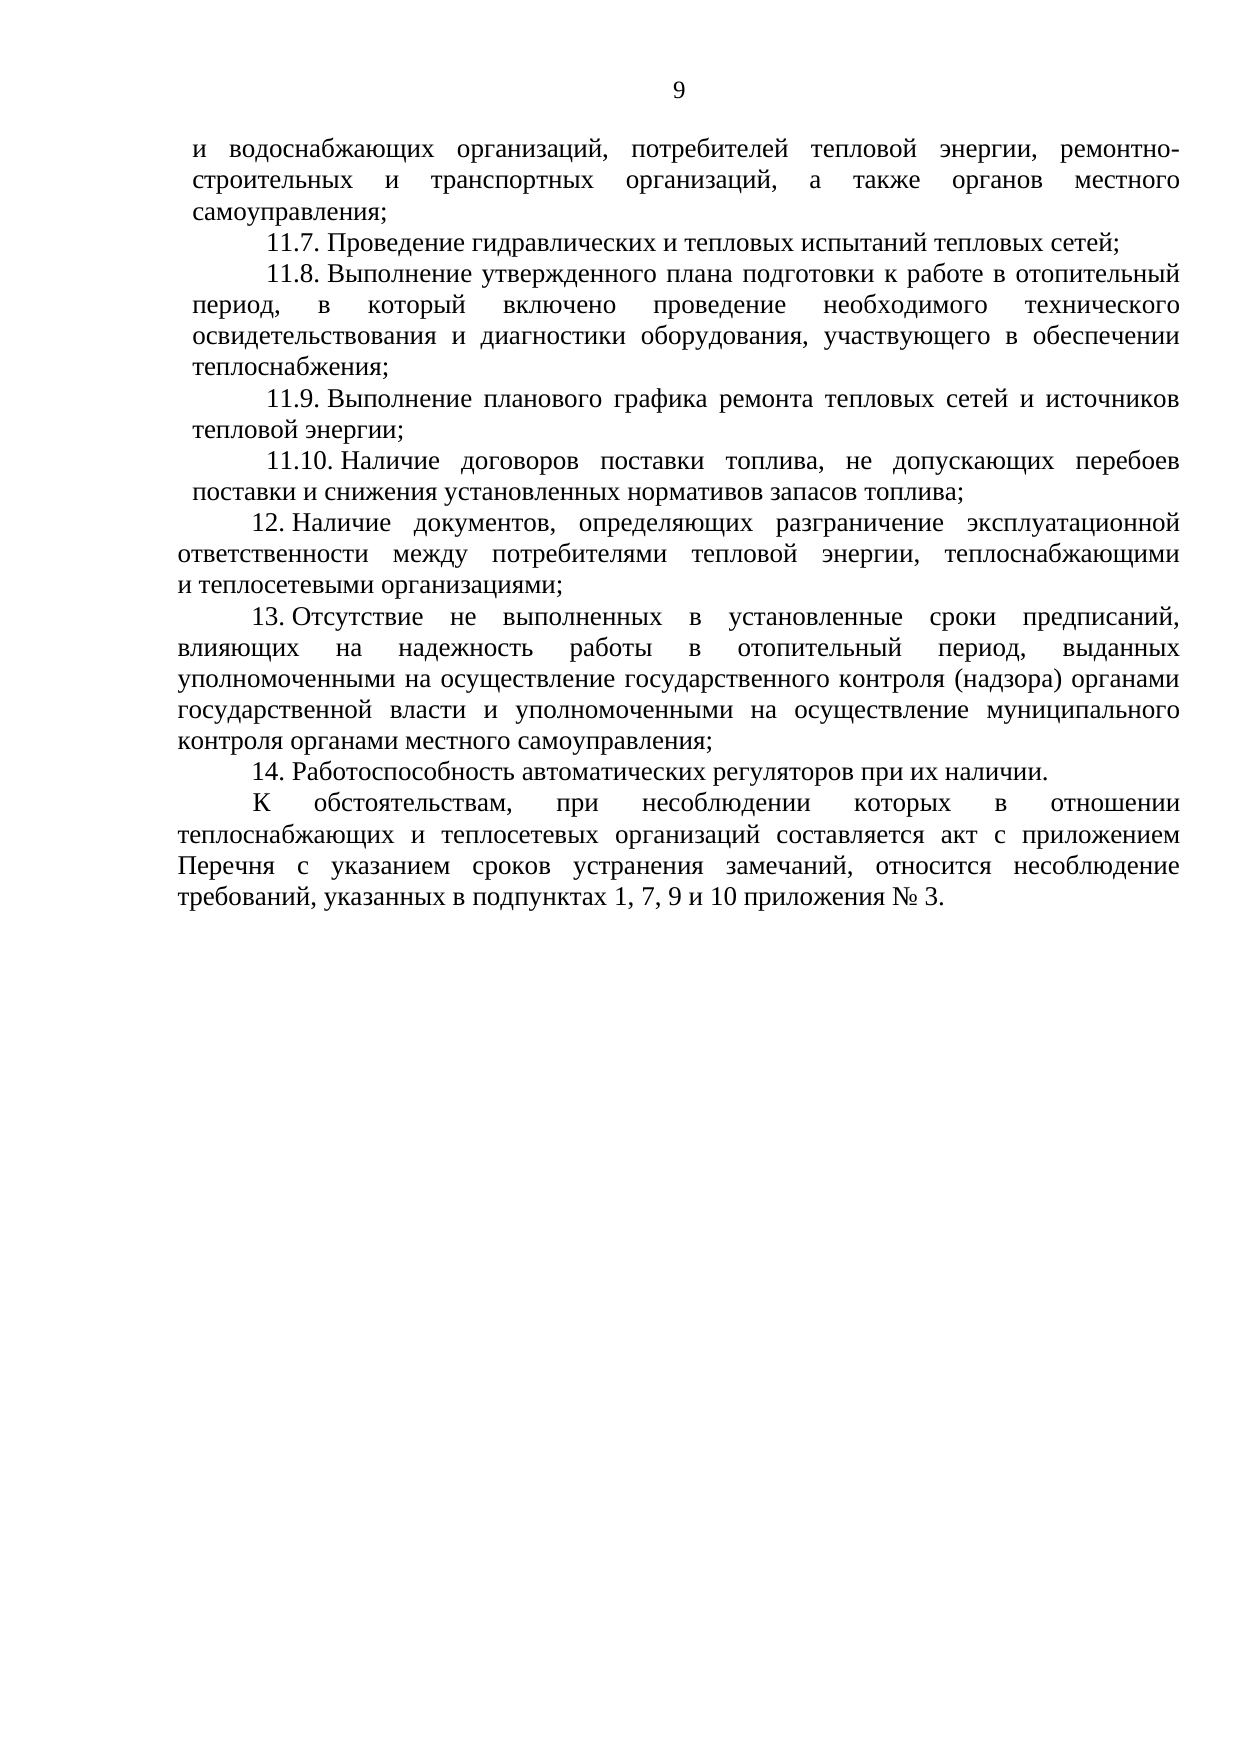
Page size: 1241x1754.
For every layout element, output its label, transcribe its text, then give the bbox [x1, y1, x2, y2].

list Наличие договоров поставки топлива, не допускающих перебоев поставки и снижения установленных нормативов запасов топлива; [192, 444, 1181, 506]
list Наличие документов, определяющих разграничение эксплуатационной ответственности между потребителями тепловой энергии, теплоснабжающими и теплосетевыми организациями; [177, 506, 1181, 600]
list Проведение гидравлических и тепловых испытаний тепловых сетей; [192, 226, 1181, 257]
text К обстоятельствам, при несоблюдении которых в отношении теплоснабжающих и теплосетевых организаций составляется акт с приложением Перечня с указанием сроков устранения замечаний, относится несоблюдение требований, указанных в подпунктах 1, 7, 9 и 10 приложения № 3. [177, 787, 1181, 911]
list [192, 132, 1181, 226]
list Отсутствие не выполненных в установленные сроки предписаний, влияющих на надежность работы в отопительный период, выданных уполномоченными на осуществление государственного контроля (надзора) органами государственной власти и уполномоченными на осуществление муниципального контроля органами местного самоуправления; [177, 600, 1181, 755]
list Работоспособность автоматических регуляторов при их наличии. [177, 755, 1181, 787]
list Выполнение утвержденного плана подготовки к работе в отопительный период, в который включено проведение необходимого технического освидетельствования и диагностики оборудования, участвующего в обеспечении теплоснабжения; [192, 257, 1181, 382]
list Выполнение планового графика ремонта тепловых сетей и источников тепловой энергии; [192, 382, 1181, 444]
